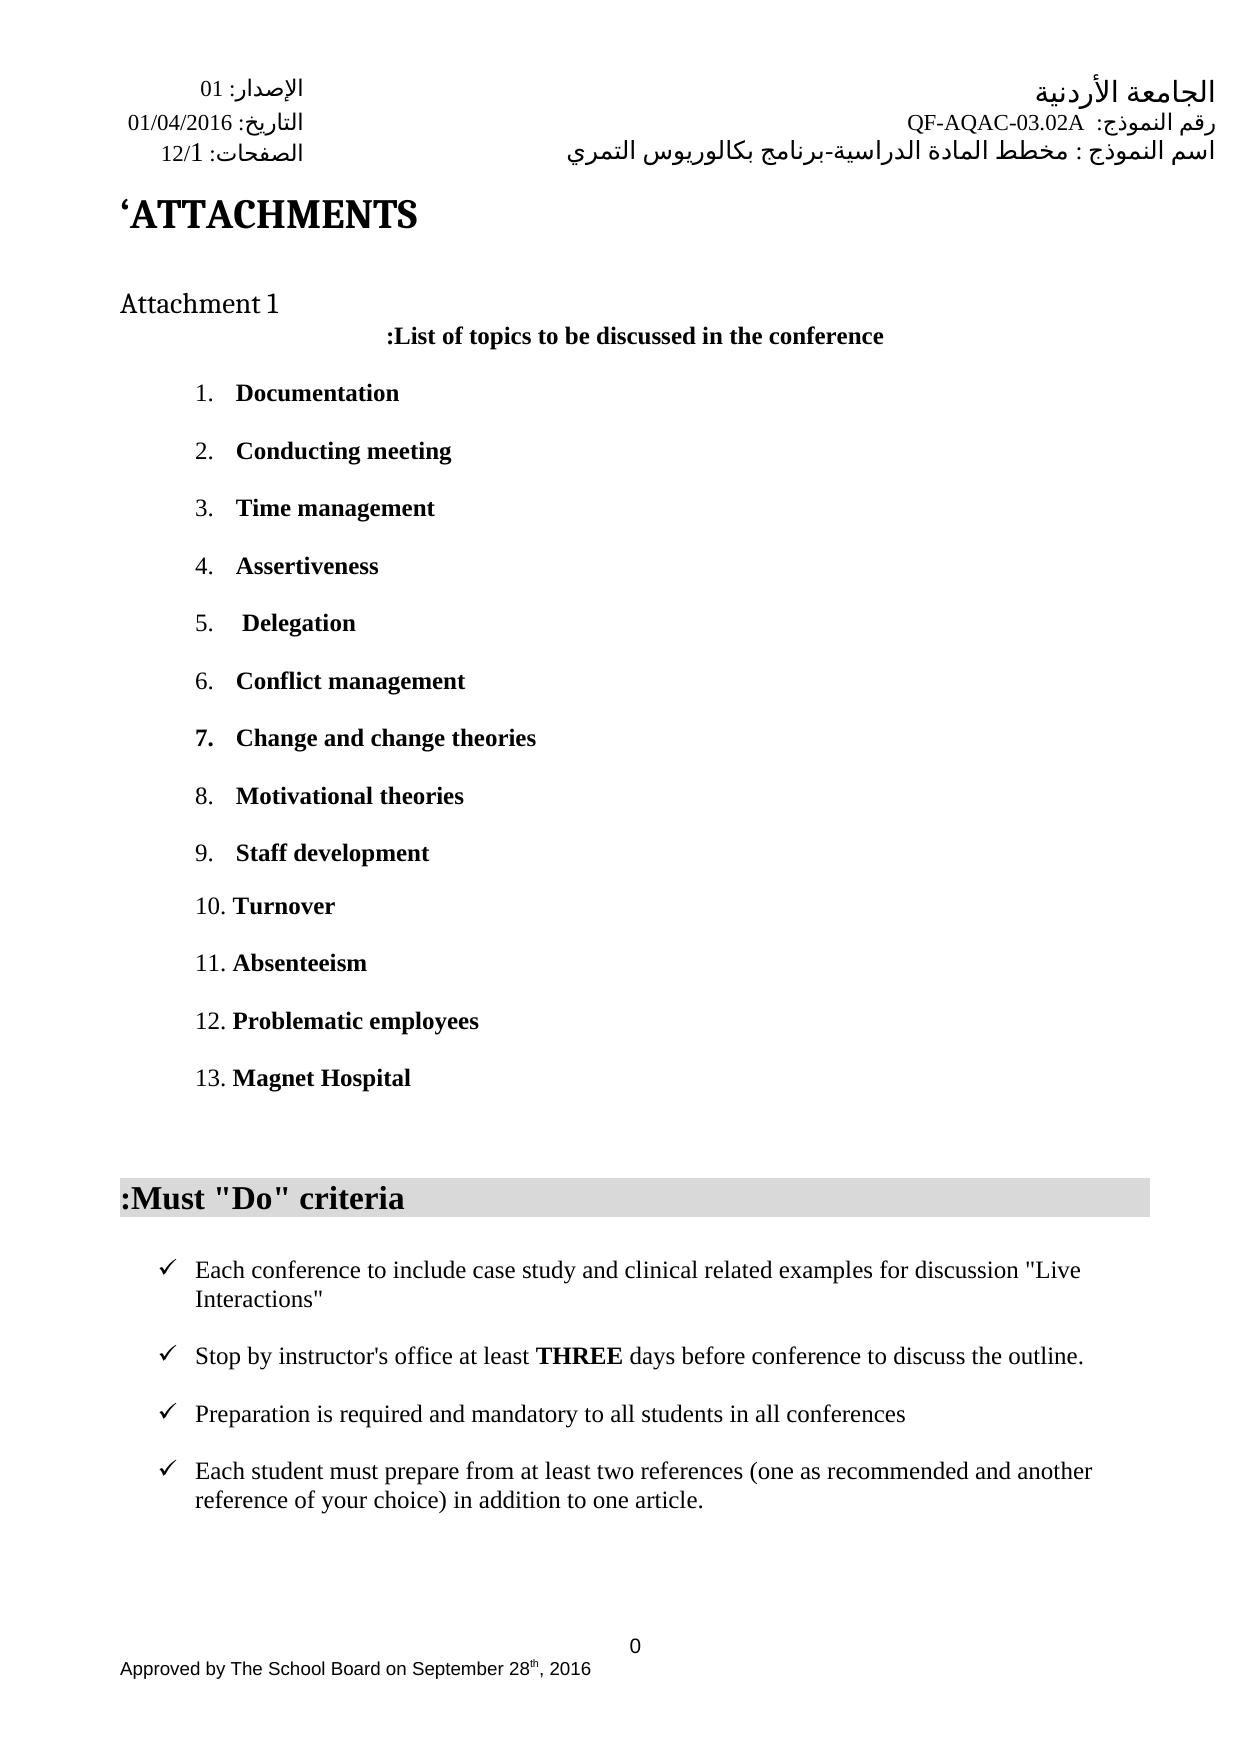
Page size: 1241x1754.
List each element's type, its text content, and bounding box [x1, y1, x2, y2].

list Absenteeism [195, 948, 1150, 977]
list Assertiveness [195, 551, 1150, 579]
list Problematic employees [195, 1006, 1150, 1035]
list Documentation [195, 378, 1150, 407]
list Change and change theories [195, 723, 1150, 752]
list Each student must prepare from at least two references (one as recommended and another reference of your choice) in addition to one article. [157, 1456, 1150, 1514]
text ‘ATTACHMENTS [120, 191, 1150, 239]
list Conducting meeting [195, 436, 1150, 464]
list Stop by instructor's office at least THREE days before conference to discuss the outline. [157, 1341, 1150, 1370]
list Turnover [195, 891, 1150, 920]
list Time management [195, 493, 1150, 522]
list Each conference to include case study and clinical related examples for discussion "Live Interactions" [157, 1255, 1150, 1313]
list Delegation [195, 608, 1150, 637]
list Magnet Hospital [195, 1063, 1150, 1092]
list Motivational theories [195, 781, 1150, 809]
text Must "Do" criteria: [120, 1178, 1150, 1217]
list Staff development [195, 838, 1150, 867]
text List of topics to be discussed in the conference: [120, 321, 1150, 349]
text Attachment 1 [120, 287, 1150, 321]
list Conflict management [195, 666, 1150, 694]
list Preparation is required and mandatory to all students in all conferences [157, 1399, 1150, 1428]
